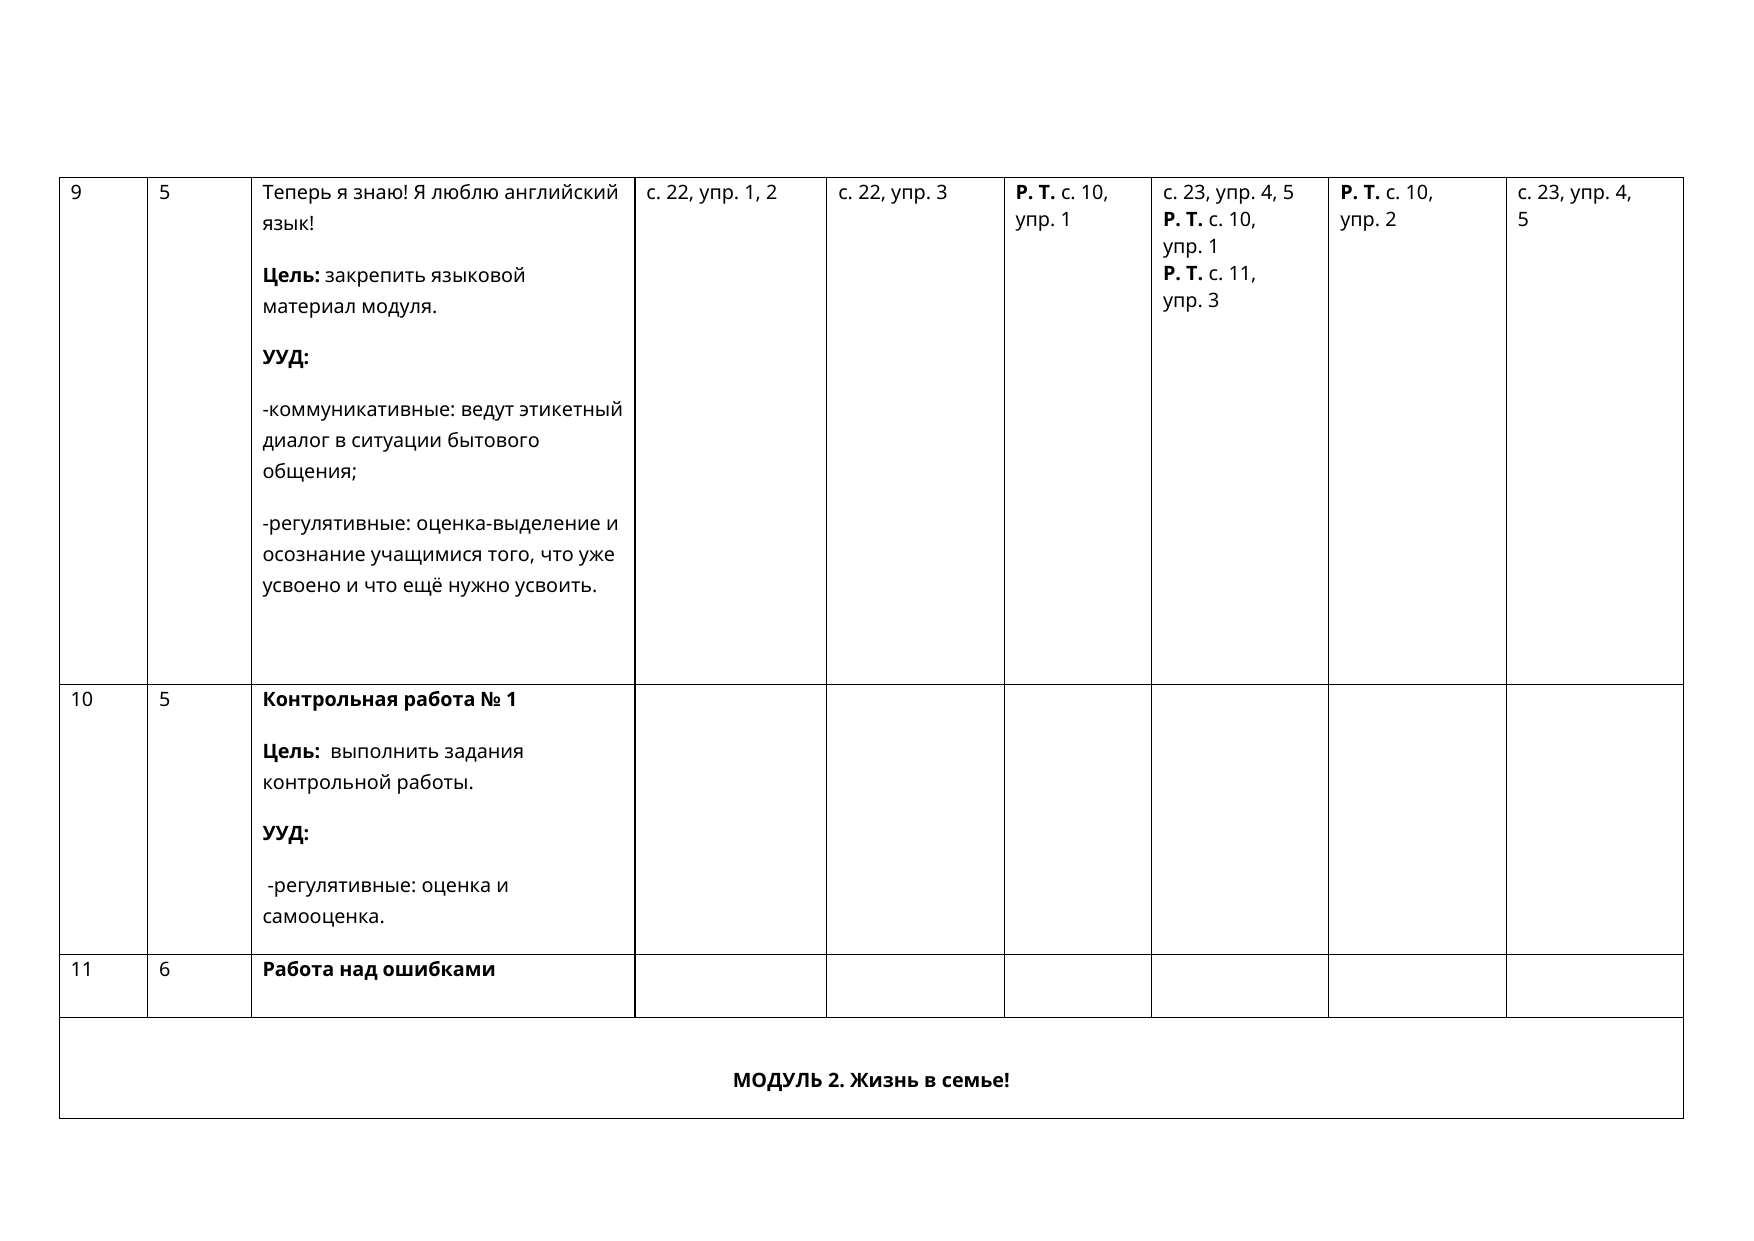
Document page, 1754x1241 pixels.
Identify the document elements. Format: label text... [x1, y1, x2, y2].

table_cell с. 22, упр. 3 [827, 178, 1004, 684]
table_cell с. 23, упр. 4, 5 [1507, 178, 1683, 684]
table_cell [1152, 955, 1328, 1017]
table_cell 11 [60, 955, 147, 1017]
table_cell 10 [60, 685, 147, 954]
table_cell [636, 955, 826, 1017]
table_cell Р. Т. c. 10, упр. 2 [1329, 178, 1506, 684]
table_cell [827, 955, 1004, 1017]
table_cell 5 [148, 178, 251, 684]
table_cell [1329, 955, 1506, 1017]
table_cell Работа над ошибками [252, 955, 634, 1017]
table_cell [1507, 685, 1683, 954]
table_cell 9 [60, 178, 147, 684]
table_cell [1005, 685, 1151, 954]
table_cell Р. Т. c. 10, упр. 1 [1005, 178, 1151, 684]
table_cell Теперь я знаю! Я люблю английский язык! Цель: закрепить языковой материал модуля. УУД: -коммуникативные: ведут этикетный диалог в ситуации бытового общения; -регулятивные: оценка-выделение и осознание учащимися того, что уже усвоено и что ещё нужно усвоить. [252, 178, 634, 684]
table_cell [827, 685, 1004, 954]
table_cell [1005, 955, 1151, 1017]
table_cell Контрольная работа № 1 Цель: выполнить задания контрольной работы. УУД: -регулятивные: оценка и самооценка. [252, 685, 634, 954]
table_cell 6 [148, 955, 251, 1017]
table_cell [1152, 685, 1328, 954]
table_cell 5 [148, 685, 251, 954]
table_cell [1329, 685, 1506, 954]
table_cell с. 23, упр. 4, 5 Р. Т. c. 10, упр. 1 Р. Т. c. 11, упр. 3 [1152, 178, 1328, 684]
table_cell [1507, 955, 1683, 1017]
table_cell [636, 685, 826, 954]
table_cell МОДУЛЬ 2. Жизнь в семье! [60, 1018, 1683, 1118]
table_cell с. 22, упр. 1, 2 [636, 178, 826, 684]
